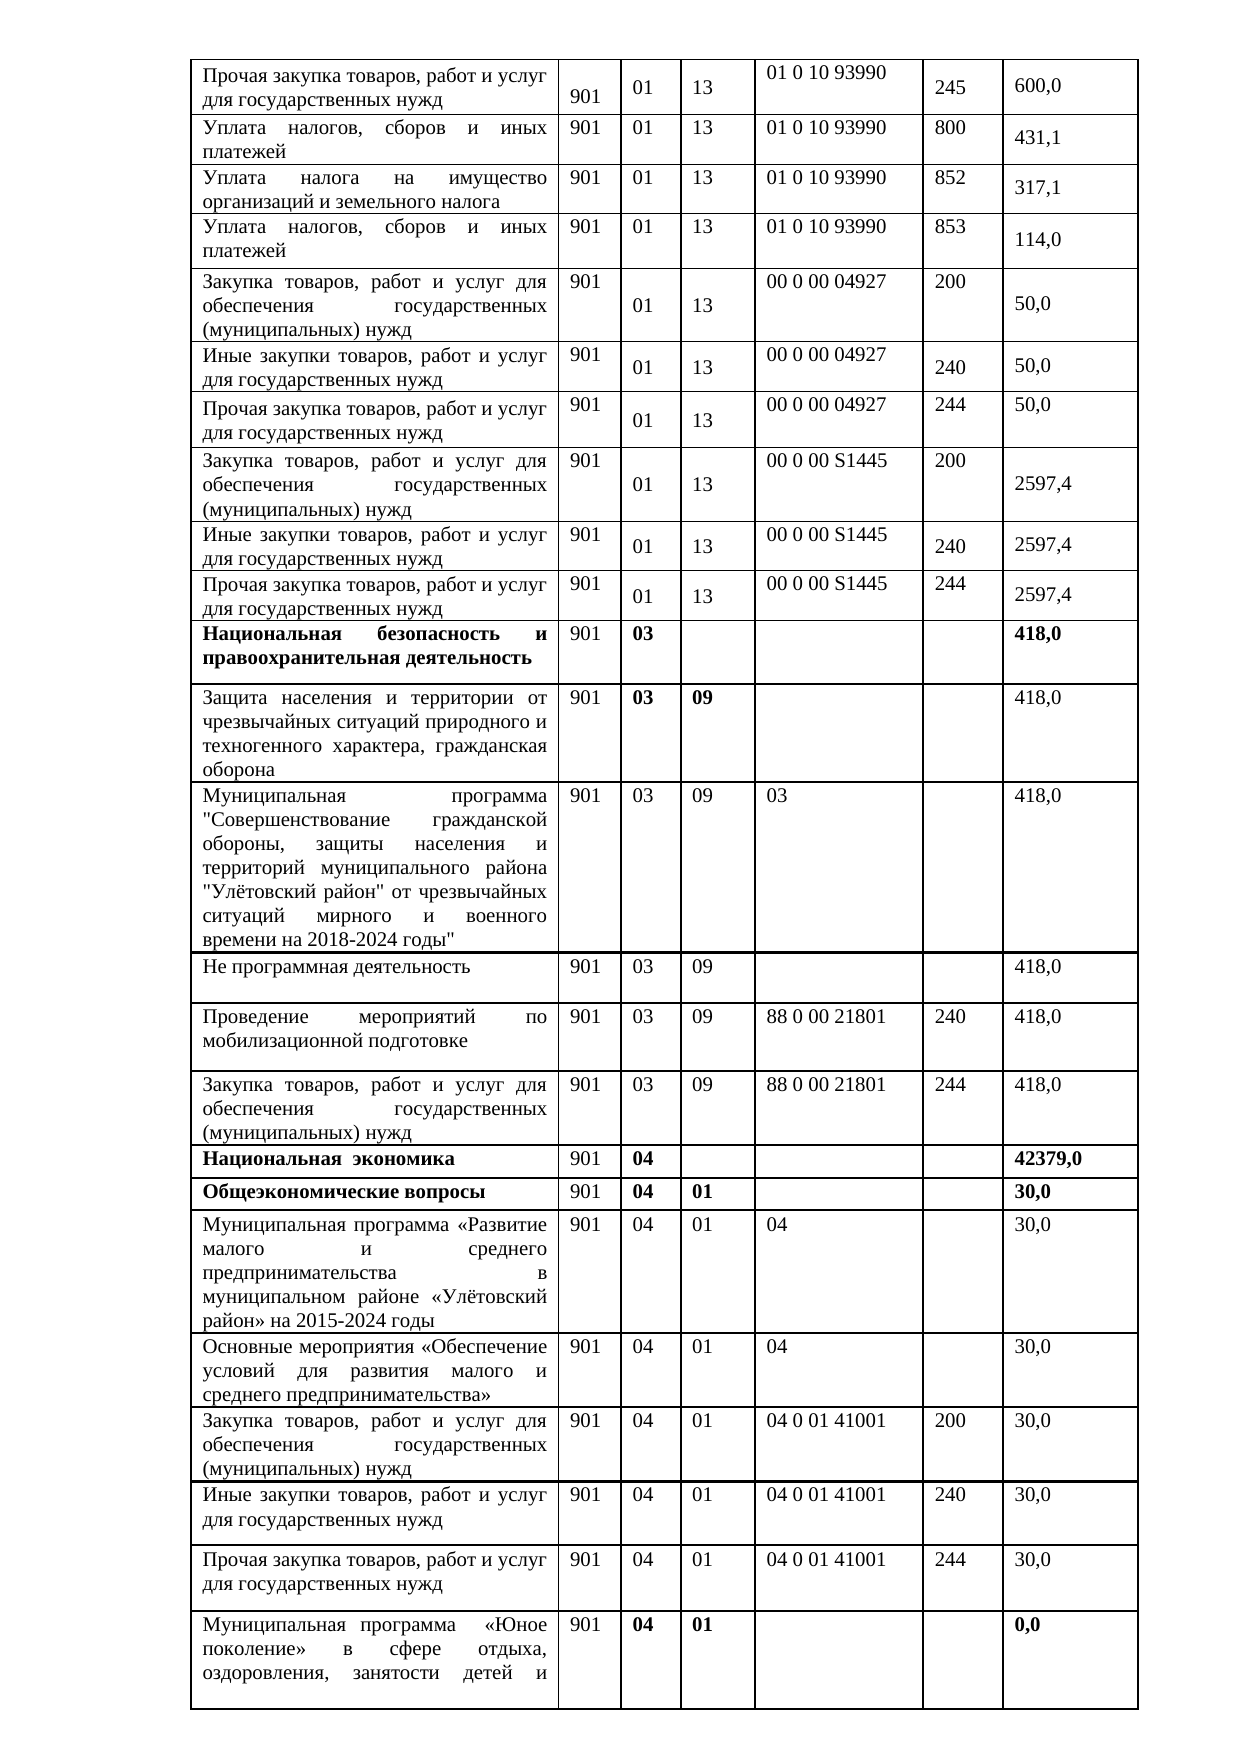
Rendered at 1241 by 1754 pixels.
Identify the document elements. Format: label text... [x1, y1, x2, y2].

table_cell 09 [682, 954, 754, 1002]
table_cell Муниципальная программа "Совершенствование гражданской обороны, защиты населения и территорий муниципального района "Улётовский район" от чрезвычайных ситуаций мирного и военного времени на 2018-2024 годы" [192, 783, 558, 951]
table_cell 800 [924, 115, 1002, 163]
table_cell Общеэкономические вопросы [192, 1179, 558, 1209]
table_cell 01 [682, 1334, 754, 1406]
table_cell 03 [756, 783, 922, 951]
table_cell 01 0 10 93990 [756, 214, 922, 268]
table_cell 50,0 [1004, 342, 1137, 391]
table_cell 04 [622, 1612, 680, 1707]
table_cell 114,0 [1004, 214, 1137, 268]
table_cell [682, 621, 754, 683]
table_cell 04 [622, 1179, 680, 1209]
table_cell 2597,4 [1004, 448, 1137, 521]
table_cell 200 [924, 448, 1002, 521]
table_cell 04 [622, 1211, 680, 1332]
table_cell 30,0 [1004, 1211, 1137, 1332]
table_cell 01 [682, 1483, 754, 1544]
table_cell Не программная деятельность [192, 954, 558, 1002]
table_cell Иные закупки товаров, работ и услуг для государственных нужд [192, 1483, 558, 1544]
table_cell 01 [622, 448, 680, 521]
table_cell Уплата налога на имущество организаций и земельного налога [192, 165, 558, 213]
table_cell 30,0 [1004, 1179, 1137, 1209]
table_cell [924, 1334, 1002, 1406]
table_cell 13 [682, 522, 754, 570]
table_cell 13 [682, 448, 754, 521]
table_cell Защита населения и территории от чрезвычайных ситуаций природного и техногенного характера, гражданская оборона [192, 685, 558, 781]
table_cell 901 [559, 621, 620, 683]
table_cell 88 0 00 21801 [756, 1072, 922, 1144]
table_cell 03 [622, 1004, 680, 1069]
table_cell 00 0 00 S1445 [756, 571, 922, 620]
table_cell Прочая закупка товаров, работ и услуг для государственных нужд [192, 392, 558, 447]
table_cell 30,0 [1004, 1408, 1137, 1480]
table_cell 01 [622, 60, 680, 114]
table_cell [756, 621, 922, 683]
table_cell 13 [682, 115, 754, 163]
table_cell 01 0 10 93990 [756, 165, 922, 213]
table_cell 244 [924, 1546, 1002, 1610]
table_cell [756, 1146, 922, 1177]
table_cell 01 [622, 115, 680, 163]
table_cell 901 [559, 1334, 620, 1406]
table_cell 01 [682, 1612, 754, 1707]
table_cell Проведение мероприятий по мобилизационной подготовке [192, 1004, 558, 1069]
table_cell Муниципальная программа «Развитие малого и среднего предпринимательства в муниципальном районе «Улётовский район» на 2015-2024 годы [192, 1211, 558, 1332]
table_cell 901 [559, 685, 620, 781]
table_cell 04 0 01 41001 [756, 1546, 922, 1610]
table_cell 418,0 [1004, 1072, 1137, 1144]
table_cell [924, 621, 1002, 683]
table_cell [924, 1146, 1002, 1177]
table_cell Закупка товаров, работ и услуг для обеспечения государственных (муниципальных) нужд [192, 269, 558, 341]
table_cell 901 [559, 115, 620, 163]
table_cell 600,0 [1004, 60, 1137, 114]
table_cell 418,0 [1004, 685, 1137, 781]
table_cell 50,0 [1004, 392, 1137, 447]
table_cell 01 [682, 1408, 754, 1480]
table_cell 01 0 10 93990 [756, 115, 922, 163]
table_cell 901 [559, 1146, 620, 1177]
table_cell 901 [559, 1612, 620, 1707]
table_cell 0,0 [1004, 1612, 1137, 1707]
table_cell 01 [622, 392, 680, 447]
table_cell [756, 685, 922, 781]
table_cell 901 [559, 1483, 620, 1544]
table_cell 13 [682, 214, 754, 268]
table_cell 01 0 10 93990 [756, 60, 922, 114]
table_cell 04 [756, 1334, 922, 1406]
table_cell Уплата налогов, сборов и иных платежей [192, 115, 558, 163]
table_cell Прочая закупка товаров, работ и услуг для государственных нужд [192, 1546, 558, 1610]
table_cell 01 [682, 1179, 754, 1209]
table_cell 245 [924, 60, 1002, 114]
table_cell 09 [682, 1004, 754, 1069]
table_cell 09 [682, 685, 754, 781]
table_cell 13 [682, 342, 754, 391]
table_cell Закупка товаров, работ и услуг для обеспечения государственных (муниципальных) нужд [192, 1072, 558, 1144]
table_cell [756, 1612, 922, 1707]
table_cell 418,0 [1004, 783, 1137, 951]
table_cell 240 [924, 342, 1002, 391]
table_cell Закупка товаров, работ и услуг для обеспечения государственных (муниципальных) нужд [192, 448, 558, 521]
table_cell [924, 1211, 1002, 1332]
table_cell [924, 1179, 1002, 1209]
table_cell 01 [682, 1211, 754, 1332]
table_cell 901 [559, 269, 620, 341]
table_cell 901 [559, 1211, 620, 1332]
table_cell 03 [622, 1072, 680, 1144]
table_cell 901 [559, 342, 620, 391]
table_cell 50,0 [1004, 269, 1137, 341]
table_cell 200 [924, 269, 1002, 341]
table_cell 852 [924, 165, 1002, 213]
table_cell 03 [622, 954, 680, 1002]
table_cell 00 0 00 S1445 [756, 448, 922, 521]
table_cell 901 [559, 1408, 620, 1480]
table_cell 901 [559, 1546, 620, 1610]
table_cell Национальная безопасность и правоохранительная деятельность [192, 621, 558, 683]
table_cell 901 [559, 1072, 620, 1144]
table_cell 418,0 [1004, 621, 1137, 683]
table_cell 09 [682, 1072, 754, 1144]
table_cell 901 [559, 954, 620, 1002]
table_cell 30,0 [1004, 1483, 1137, 1544]
table_cell 13 [682, 165, 754, 213]
table_cell 901 [559, 165, 620, 213]
table_cell 04 [622, 1546, 680, 1610]
table_cell [924, 685, 1002, 781]
table_cell 240 [924, 1483, 1002, 1544]
table_cell 13 [682, 60, 754, 114]
table_cell 30,0 [1004, 1546, 1137, 1610]
table_cell 88 0 00 21801 [756, 1004, 922, 1069]
table_cell 01 [682, 1546, 754, 1610]
table_cell 00 0 00 04927 [756, 392, 922, 447]
table_cell 13 [682, 269, 754, 341]
table_cell 01 [622, 342, 680, 391]
table_cell 901 [559, 783, 620, 951]
table_cell [756, 954, 922, 1002]
table_cell 418,0 [1004, 1004, 1137, 1069]
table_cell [192, 1612, 558, 1707]
table_cell 04 [756, 1211, 922, 1332]
table_cell 853 [924, 214, 1002, 268]
table_cell 244 [924, 571, 1002, 620]
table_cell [192, 60, 558, 114]
table_cell Основные мероприятия «Обеспечение условий для развития малого и среднего предпринимательства» [192, 1334, 558, 1406]
table_cell 901 [559, 392, 620, 447]
table_cell 01 [622, 214, 680, 268]
table_cell 01 [622, 571, 680, 620]
table_cell 13 [682, 571, 754, 620]
table_cell 03 [622, 685, 680, 781]
table_cell 04 [622, 1146, 680, 1177]
table_cell 00 0 00 S1445 [756, 522, 922, 570]
table_cell 04 [622, 1483, 680, 1544]
table_cell 04 [622, 1408, 680, 1480]
table_cell 01 [622, 522, 680, 570]
table_cell 244 [924, 1072, 1002, 1144]
table_cell 00 0 00 04927 [756, 269, 922, 341]
table_cell 200 [924, 1408, 1002, 1480]
table_cell Прочая закупка товаров, работ и услуг для государственных нужд [192, 571, 558, 620]
table_cell 30,0 [1004, 1334, 1137, 1406]
table_cell 42379,0 [1004, 1146, 1137, 1177]
table_cell 13 [682, 392, 754, 447]
table_cell 2597,4 [1004, 571, 1137, 620]
table_cell 03 [622, 621, 680, 683]
table_cell 244 [924, 392, 1002, 447]
table_cell Уплата налогов, сборов и иных платежей [192, 214, 558, 268]
table_cell 01 [622, 269, 680, 341]
table_cell 09 [682, 783, 754, 951]
table_cell 901 [559, 522, 620, 570]
table_cell 418,0 [1004, 954, 1137, 1002]
table_cell 431,1 [1004, 115, 1137, 163]
table_cell 2597,4 [1004, 522, 1137, 570]
table_cell 240 [924, 1004, 1002, 1069]
table_cell 901 [559, 60, 620, 114]
table_cell Закупка товаров, работ и услуг для обеспечения государственных (муниципальных) нужд [192, 1408, 558, 1480]
table_cell Иные закупки товаров, работ и услуг для государственных нужд [192, 522, 558, 570]
table_cell 901 [559, 448, 620, 521]
table_cell 901 [559, 571, 620, 620]
table_cell [924, 783, 1002, 951]
table_cell Иные закупки товаров, работ и услуг для государственных нужд [192, 342, 558, 391]
table_cell 00 0 00 04927 [756, 342, 922, 391]
table_cell 901 [559, 214, 620, 268]
table_cell 317,1 [1004, 165, 1137, 213]
table_cell 01 [622, 165, 680, 213]
table_cell 240 [924, 522, 1002, 570]
table_cell 901 [559, 1179, 620, 1209]
table_cell [756, 1179, 922, 1209]
table_cell 03 [622, 783, 680, 951]
table_cell [924, 1612, 1002, 1707]
table_cell 901 [559, 1004, 620, 1069]
table_cell 04 0 01 41001 [756, 1483, 922, 1544]
table_cell Национальная экономика [192, 1146, 558, 1177]
table_cell [682, 1146, 754, 1177]
table_cell [924, 954, 1002, 1002]
table_cell 04 0 01 41001 [756, 1408, 922, 1480]
table_cell 04 [622, 1334, 680, 1406]
